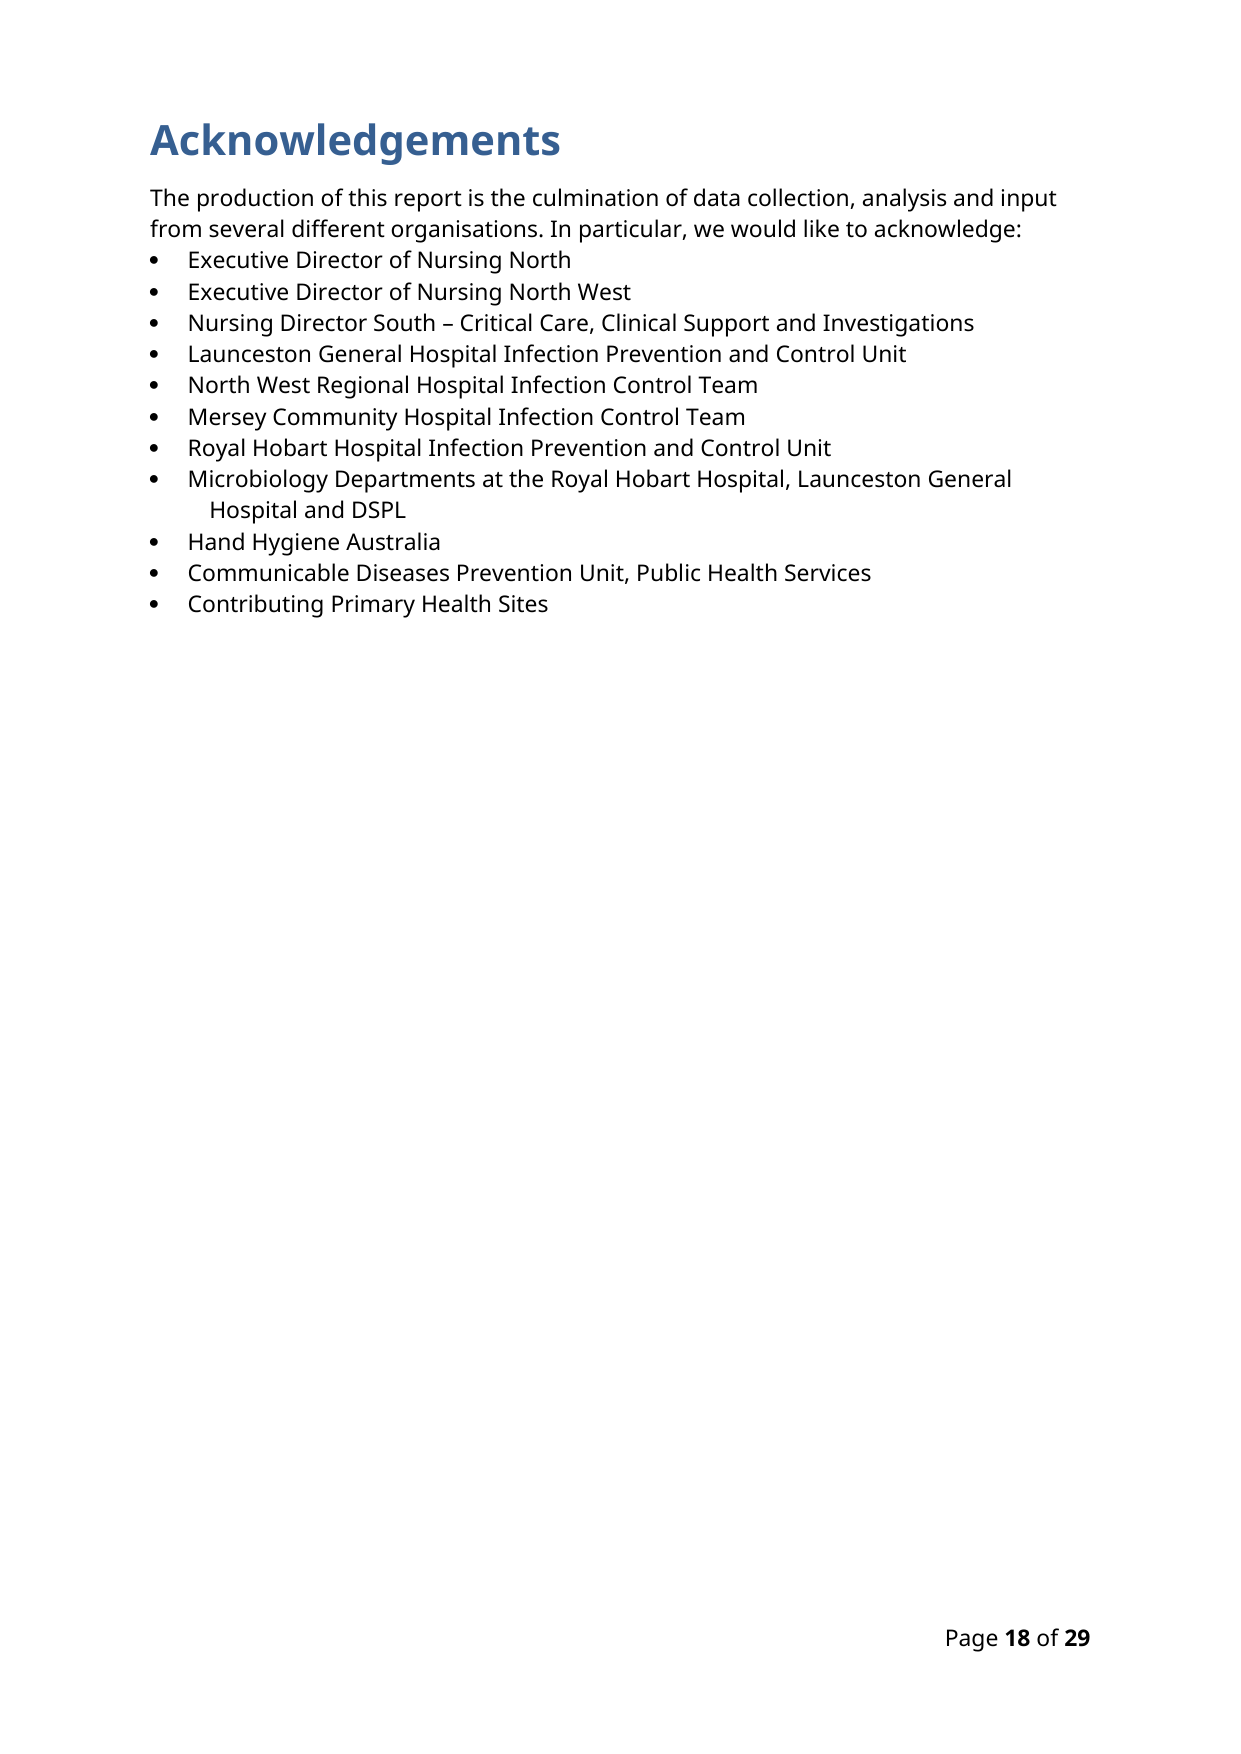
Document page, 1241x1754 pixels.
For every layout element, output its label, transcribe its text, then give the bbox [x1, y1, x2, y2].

list Contributing Primary Health Sites [150, 588, 1090, 619]
subtitle Acknowledgements [150, 111, 1090, 167]
list Royal Hobart Hospital Infection Prevention and Control Unit [150, 432, 1090, 463]
list Nursing Director South – Critical Care, Clinical Support and Investigations [150, 307, 1090, 338]
list Launceston General Hospital Infection Prevention and Control Unit [150, 338, 1090, 369]
list Communicable Diseases Prevention Unit, Public Health Services [150, 557, 1090, 588]
list Mersey Community Hospital Infection Control Team [150, 401, 1090, 432]
list Hand Hygiene Australia [150, 526, 1090, 557]
list Executive Director of Nursing North [150, 244, 1090, 276]
text The production of this report is the culmination of data collection, analysis and input from several different organisations. In particular, we would like to acknowledge: [150, 182, 1090, 244]
list North West Regional Hospital Infection Control Team [150, 369, 1090, 401]
list Microbiology Departments at the Royal Hobart Hospital, Launceston General Hospital and DSPL [150, 463, 1090, 526]
list Executive Director of Nursing North West [150, 276, 1090, 307]
